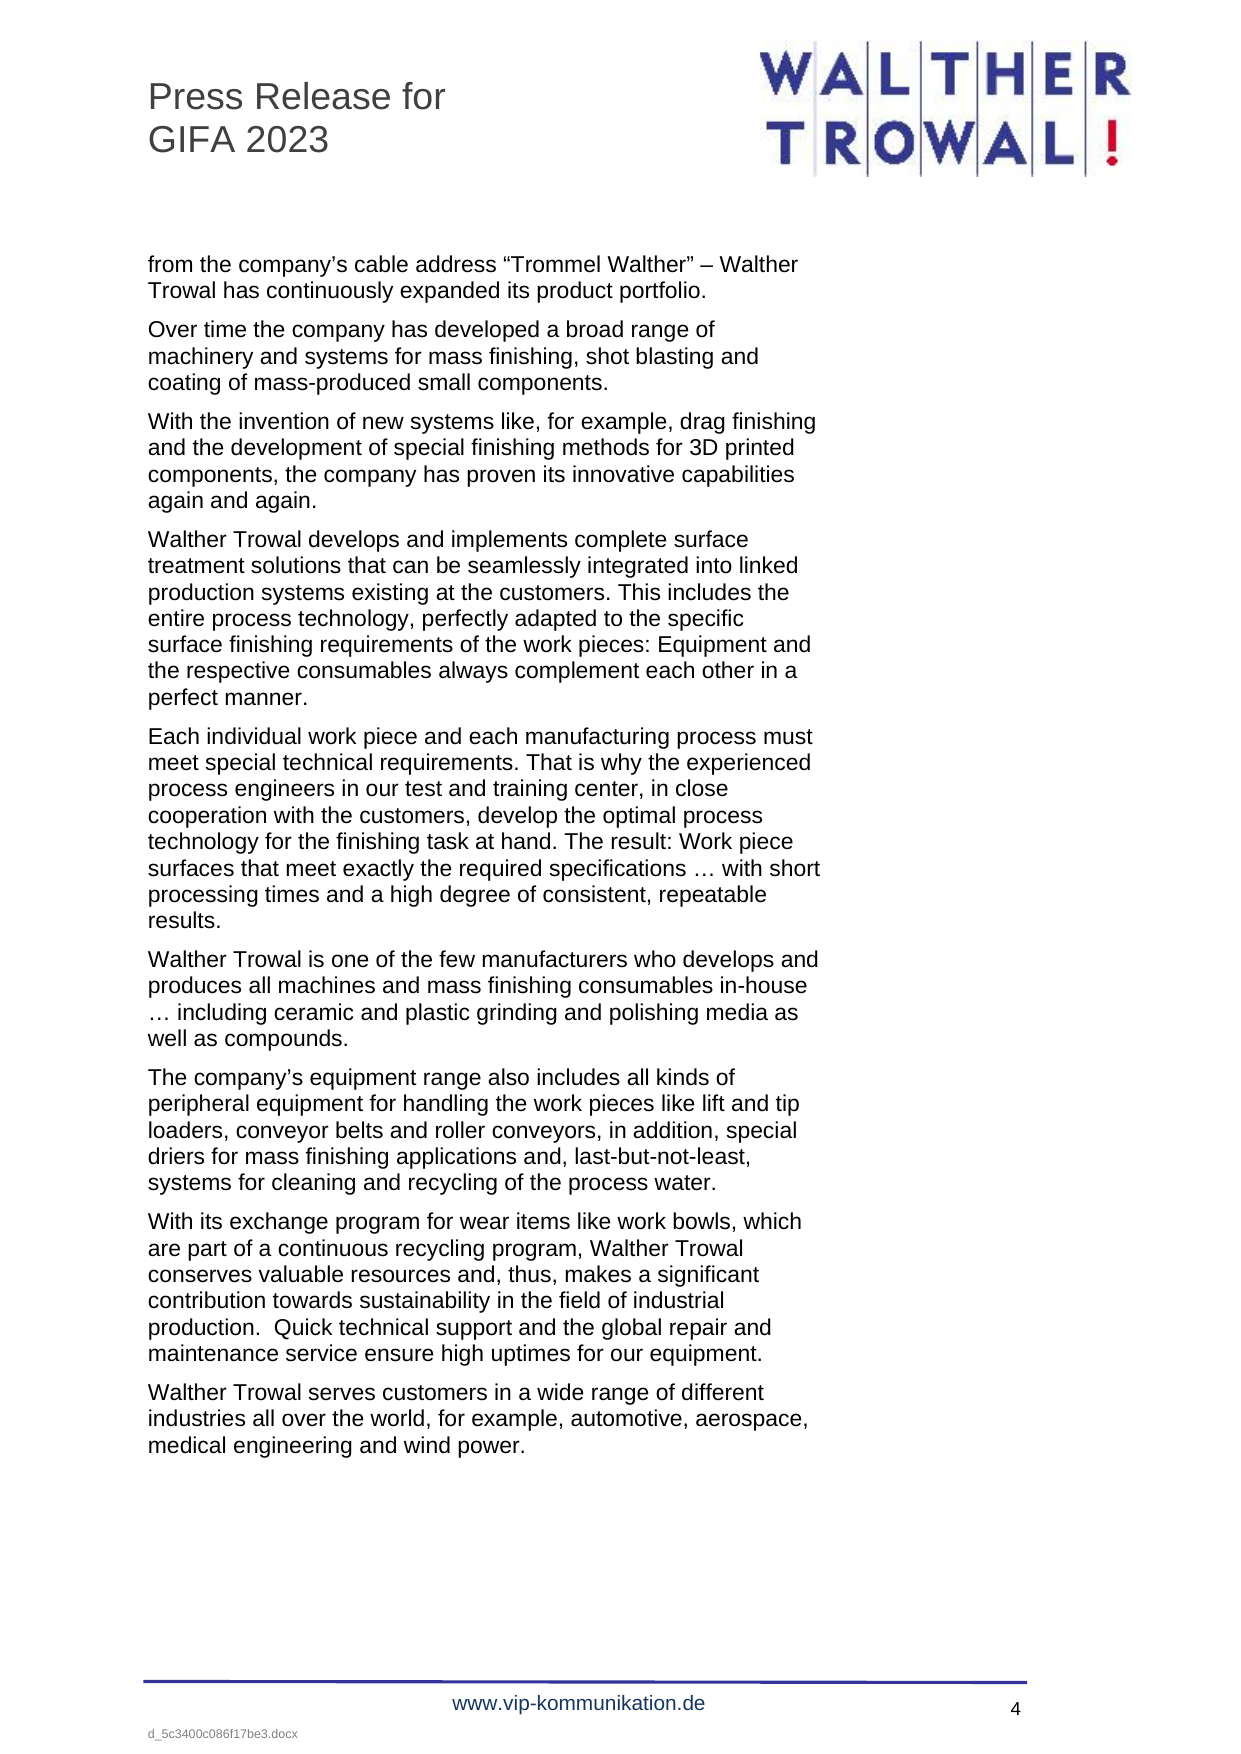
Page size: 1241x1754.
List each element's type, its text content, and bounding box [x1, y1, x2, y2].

text With the invention of new systems like, for example, drag finishing and the development of special finishing methods for 3D printed components, the company has proven its innovative capabilities again and again. [148, 408, 823, 513]
picture [759, 40, 1132, 177]
text Walther Trowal develops and implements complete surface treatment solutions that can be seamlessly integrated into linked production systems existing at the customers. This includes the entire process technology, perfectly adapted to the specific surface finishing requirements of the work pieces: Equipment and the respective consumables always complement each other in a perfect manner. [148, 526, 823, 710]
text Each individual work piece and each manufacturing process must meet special technical requirements. That is why the experienced process engineers in our test and training center, in close cooperation with the customers, develop the optimal process technology for the finishing task at hand. The result: Work piece surfaces that meet exactly the required specifications … with short processing times and a high degree of consistent, repeatable results. [148, 723, 823, 933]
text Walther Trowal is one of the few manufacturers who develops and produces all machines and mass finishing consumables in-house … including ceramic and plastic grinding and polishing media as well as compounds. [148, 946, 823, 1051]
text Walther Trowal serves customers in a wide range of different industries all over the world, for example, automotive, aerospace, medical engineering and wind power. [148, 1379, 823, 1458]
text The company’s equipment range also includes all kinds of peripheral equipment for handling the work pieces like lift and tip loaders, conveyor belts and roller conveyors, in addition, special driers for mass finishing applications and, last-but-not-least, systems for cleaning and recycling of the process water. [148, 1064, 823, 1196]
text With its exchange program for wear items like work bowls, which are part of a continuous recycling program, Walther Trowal conserves valuable resources and, thus, makes a significant contribution towards sustainability in the field of industrial production. Quick technical support and the global repair and maintenance service ensure high uptimes for our equipment. [148, 1208, 823, 1366]
text Over time the company has developed a broad range of machinery and systems for mass finishing, shot blasting and coating of mass-produced small components. [148, 316, 823, 395]
